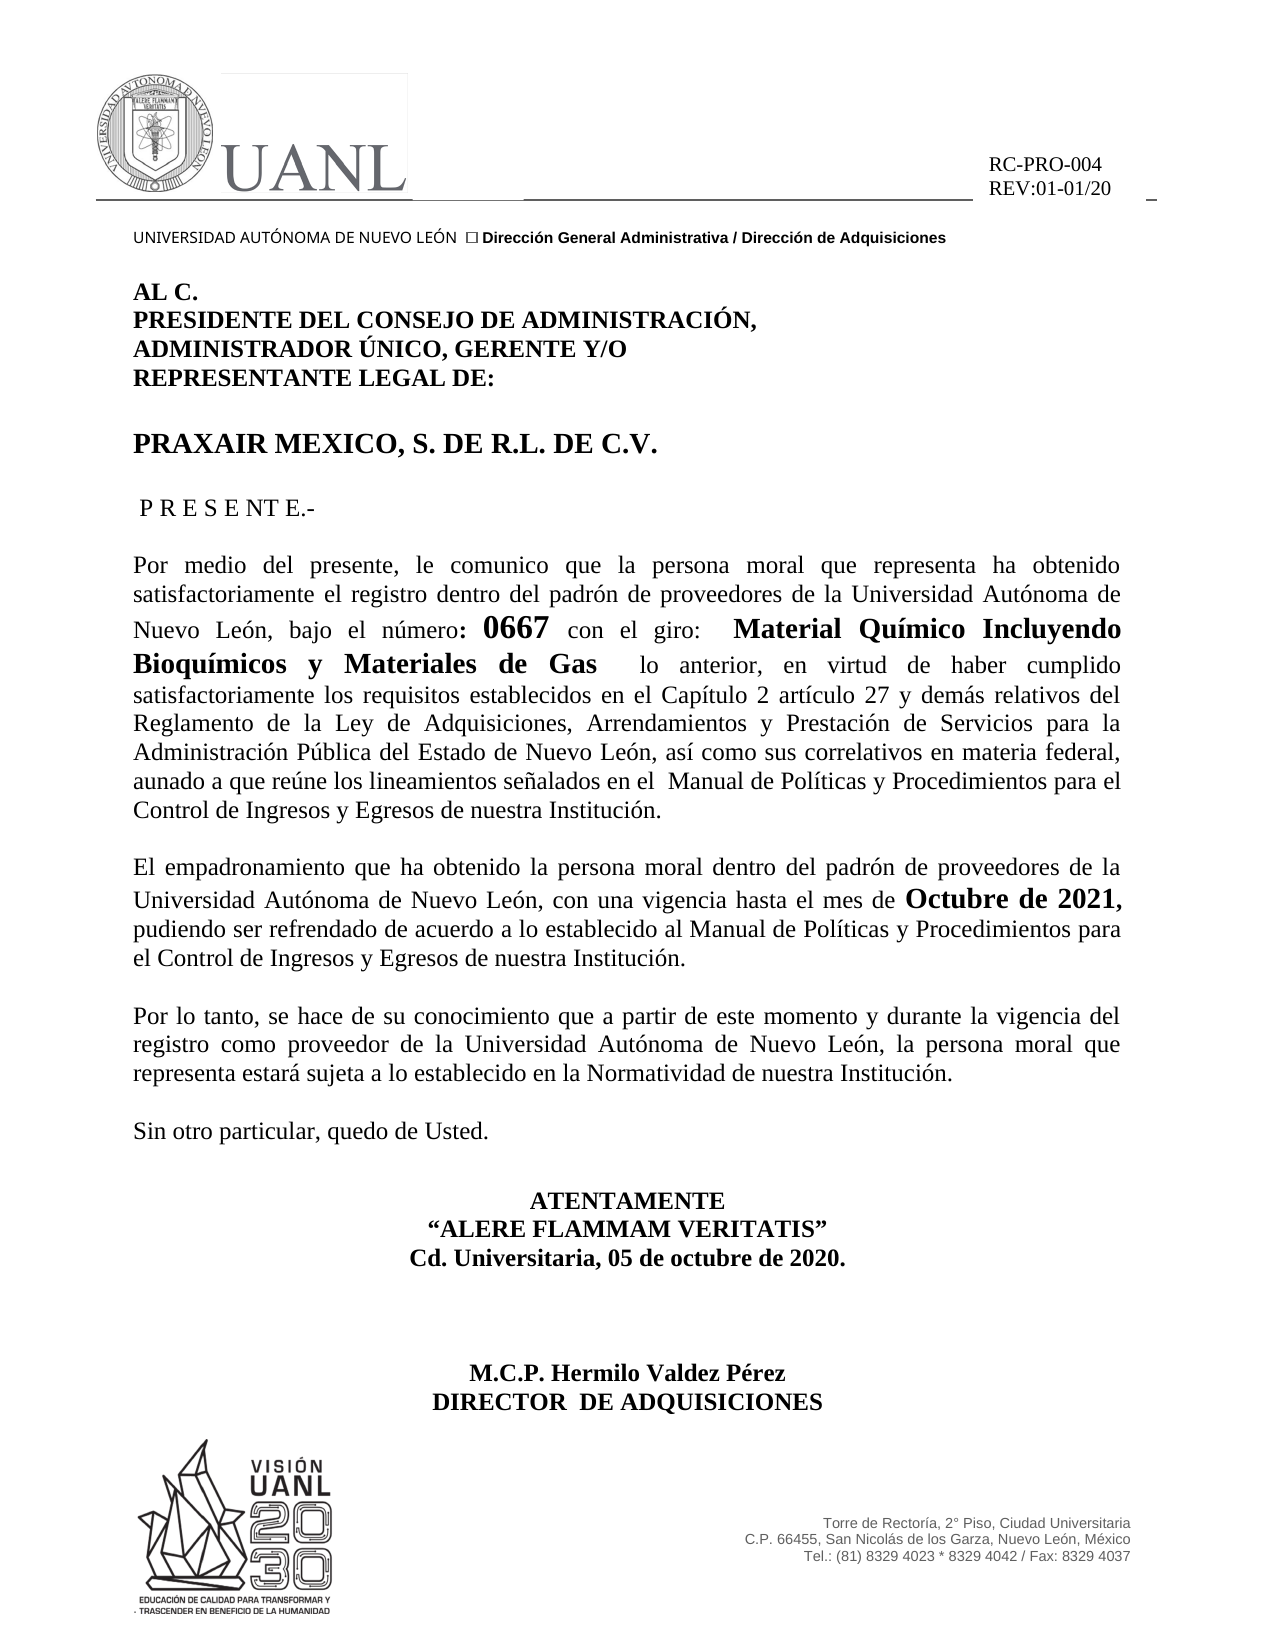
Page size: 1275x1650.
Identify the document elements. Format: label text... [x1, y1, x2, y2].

text PRAXAIR MEXICO, S. DE R.L. DE C.V. [133, 426, 1122, 459]
text PRESIDENTE DEL CONSEJO DE ADMINISTRACIÓN, [133, 305, 1122, 334]
text “ALERE FLAMMAM VERITATIS” [133, 1214, 1122, 1243]
text ATENTAMENTE [133, 1186, 1122, 1214]
text Por lo tanto, se hace de su conocimiento que a partir de este momento y durante la vigencia del registro como proveedor de de Nuevo León, la persona moral que representa estará sujeta a lo establecido en la Normatividad de nuestra Institución. [133, 1001, 1122, 1087]
text El empadronamiento que ha obtenido la persona moral dentro del padrón de proveedores de la Universidad Autónoma de Nuevo León, con una vigencia hasta el mes de Octubre de 2021, pudiendo ser refrendado de acuerdo a lo establecido al Manual de Políticas y Procedimientos para el Control de Ingresos y Egresos de nuestra Institución. [133, 852, 1122, 972]
text Por medio del presente, le comunico que la persona moral que representa ha obtenido satisfactoriamente el registro dentro del padrón de proveedores de la Universidad Autónoma de Nuevo León, bajo el número: 0667 con el giro: Material Químico Incluyendo Bioquímicos y Materiales de Gas lo anterior, en virtud de haber cumplido satisfactoriamente los requisitos establecidos en el Capítulo 2 artículo 27 y demás relativos del Reglamento de la Ley de Adquisiciones, Arrendamientos y Prestación de Servicios para la Administración Pública del Estado de Nuevo León, así como sus correlativos en materia federal, aunado a que reúne los lineamientos señalados en el Manual de Políticas y Procedimientos para el Control de Ingresos y Egresos de nuestra Institución. [133, 550, 1122, 823]
subtitle Cd. Universitaria, 05 de octubre de 2020. [133, 1243, 1122, 1272]
picture [137, 1439, 334, 1614]
text P R E S E NT E.- [133, 493, 1122, 522]
text M.C.P. Hermilo Valdez Pérez [133, 1358, 1122, 1387]
text AL C. [133, 277, 1122, 305]
text REPRESENTANTE LEGAL DE: [133, 363, 1122, 392]
text ADMINISTRADOR ÚNICO, GERENTE Y/O [133, 334, 1122, 363]
text DIRECTOR DE ADQUISICIONES [133, 1387, 1122, 1416]
picture [95, 73, 408, 193]
text Sin otro particular, quedo de Usted. [133, 1116, 1122, 1144]
